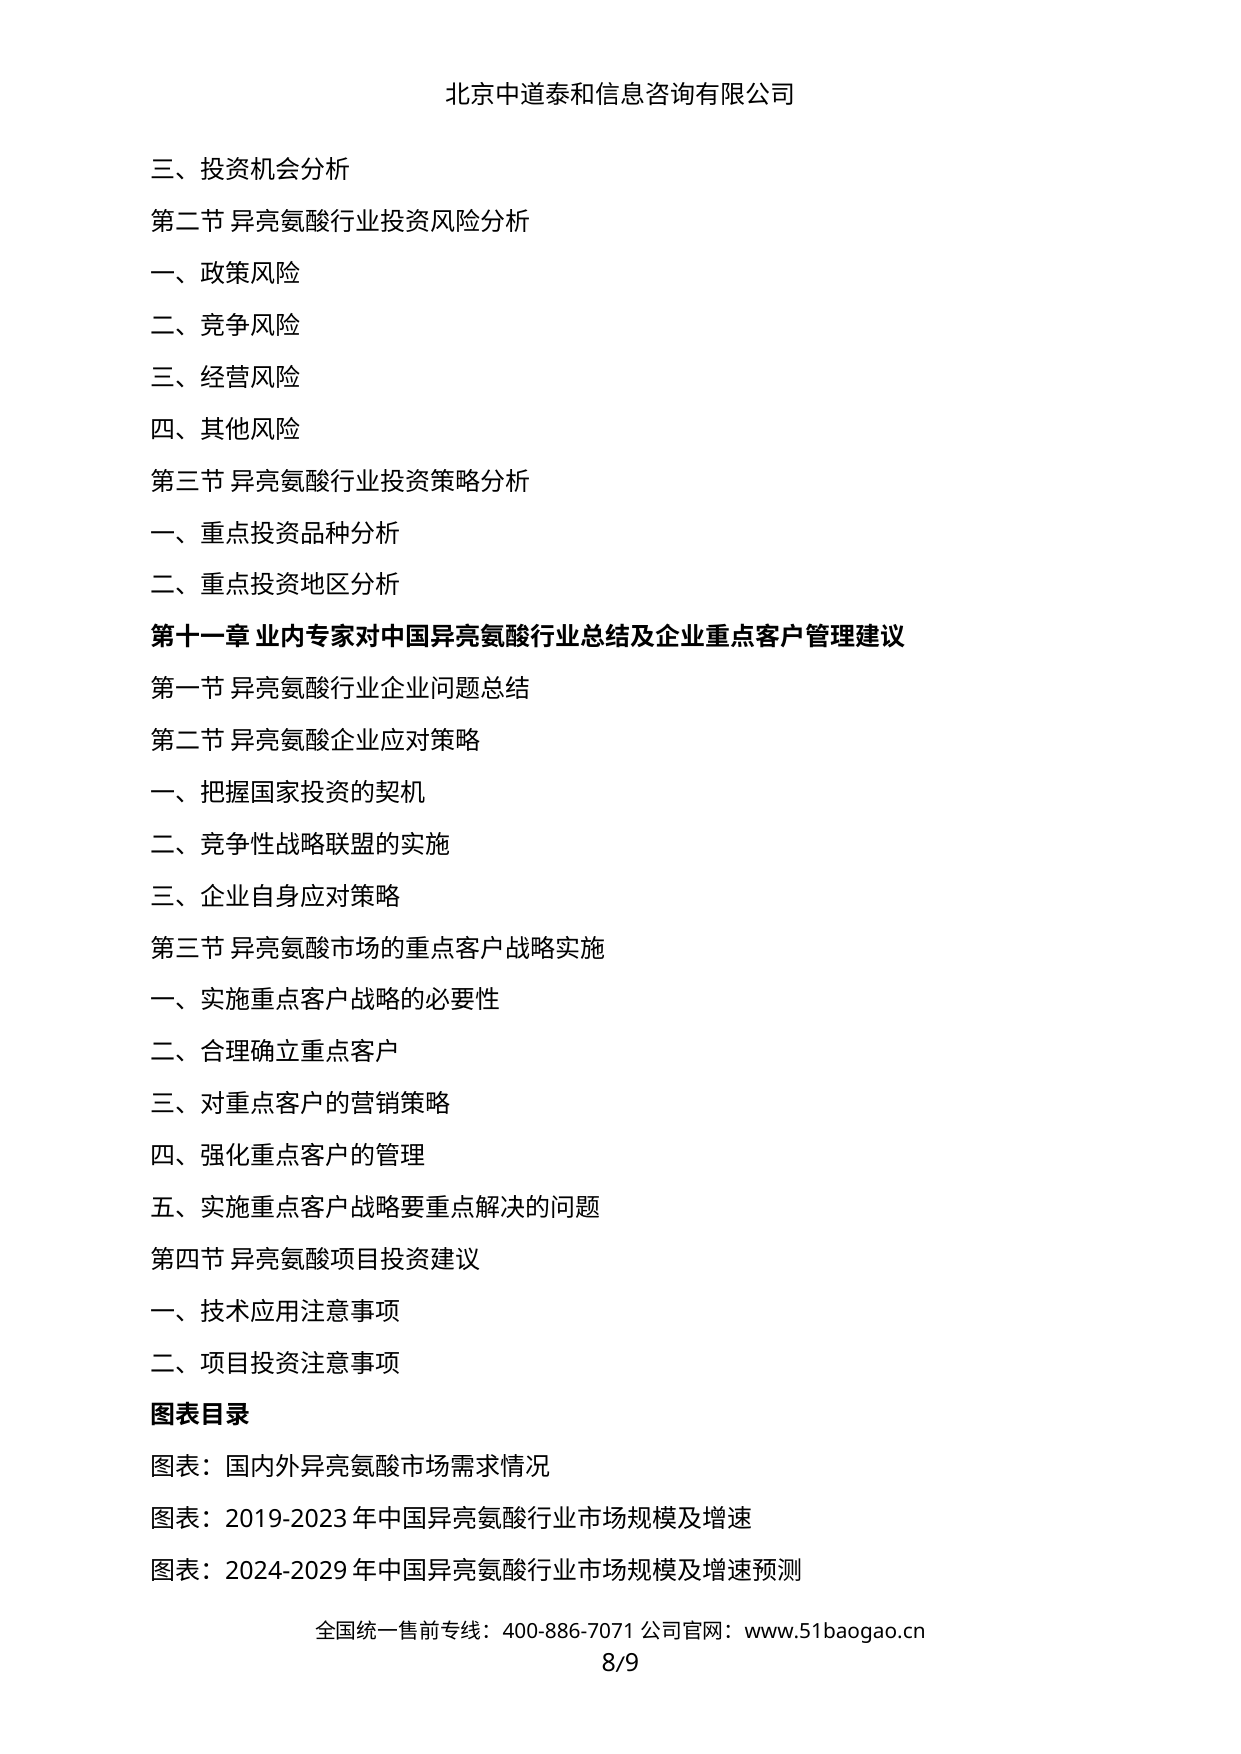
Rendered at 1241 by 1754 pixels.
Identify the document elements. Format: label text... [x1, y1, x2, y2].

text 第三节 异亮氨酸行业投资策略分析 [150, 461, 1090, 497]
text 第二节 异亮氨酸行业投资风险分析 [150, 202, 1090, 238]
text 图表：2019-2023年中国异亮氨酸行业市场规模及增速 [150, 1499, 1090, 1535]
text 图表：国内外异亮氨酸市场需求情况 [150, 1447, 1090, 1483]
text 二、合理确立重点客户 [150, 1032, 1090, 1068]
text 第三节 异亮氨酸市场的重点客户战略实施 [150, 928, 1090, 964]
text 二、竞争性战略联盟的实施 [150, 824, 1090, 861]
text 三、经营风险 [150, 357, 1090, 394]
text 一、重点投资品种分析 [150, 513, 1090, 549]
text 三、企业自身应对策略 [150, 876, 1090, 912]
text 三、对重点客户的营销策略 [150, 1084, 1090, 1120]
text 四、其他风险 [150, 409, 1090, 446]
text 五、实施重点客户战略要重点解决的问题 [150, 1187, 1090, 1224]
text 一、实施重点客户战略的必要性 [150, 980, 1090, 1016]
text 二、竞争风险 [150, 306, 1090, 342]
text 第十一章 业内专家对中国异亮氨酸行业总结及企业重点客户管理建议 [150, 617, 1090, 653]
text 第四节 异亮氨酸项目投资建议 [150, 1239, 1090, 1276]
text 图表目录 [150, 1395, 1090, 1431]
text 二、重点投资地区分析 [150, 565, 1090, 601]
text 三、投资机会分析 [150, 150, 1090, 186]
text 四、强化重点客户的管理 [150, 1136, 1090, 1172]
text 二、项目投资注意事项 [150, 1343, 1090, 1379]
text 一、技术应用注意事项 [150, 1291, 1090, 1327]
text 一、政策风险 [150, 254, 1090, 290]
text 第二节 异亮氨酸企业应对策略 [150, 721, 1090, 757]
text 图表：2024-2029年中国异亮氨酸行业市场规模及增速预测 [150, 1551, 1090, 1587]
text 一、把握国家投资的契机 [150, 772, 1090, 809]
text 第一节 异亮氨酸行业企业问题总结 [150, 669, 1090, 705]
